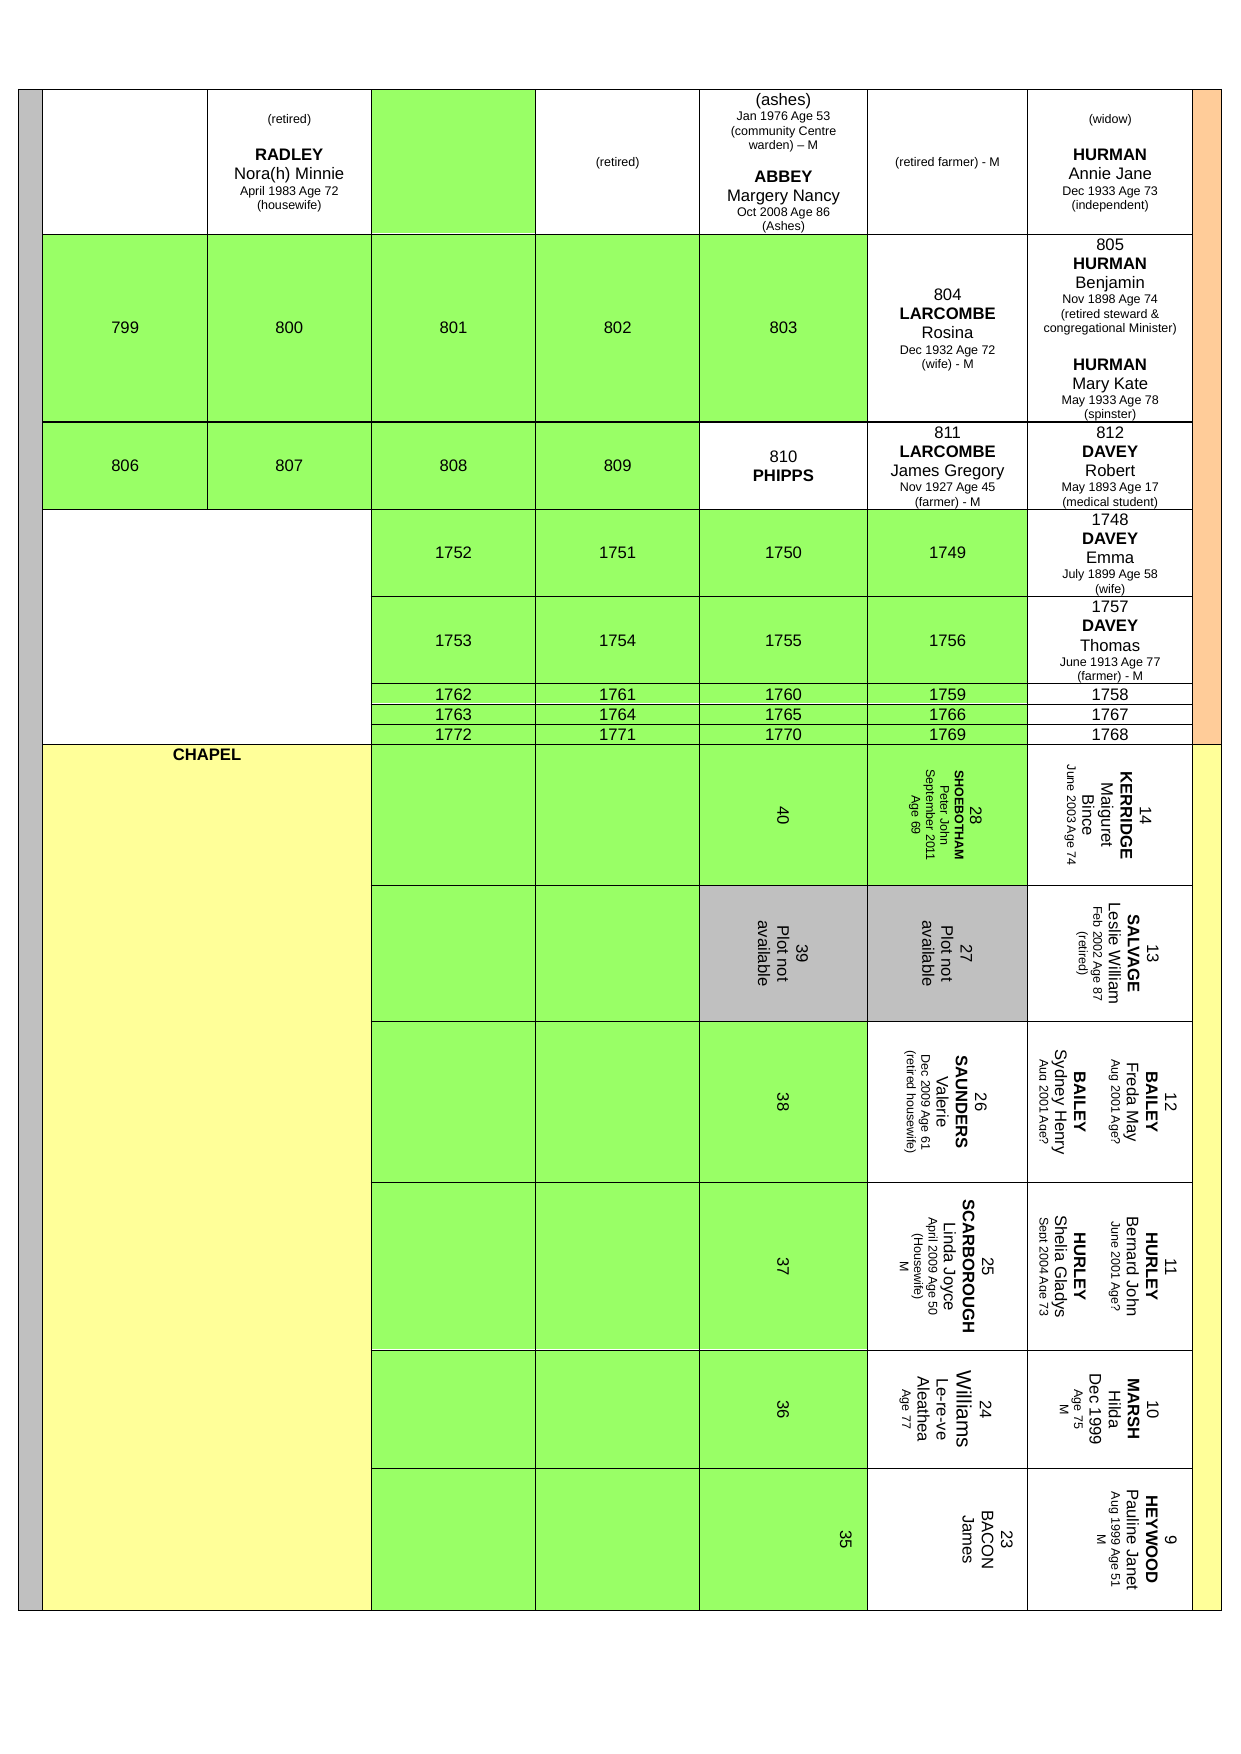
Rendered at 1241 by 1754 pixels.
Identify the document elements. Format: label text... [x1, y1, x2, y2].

table_cell 805 HURMAN Benjamin Nov 1898 Age 74 (retired steward & congregational Minister) HURMAN Mary Kate May 1933 Age 78 (spinster) [1028, 235, 1192, 421]
table_cell 803 [700, 235, 867, 421]
table_cell 9 HEYWOOD Pauline Janet Aug 1999 Age 51 M [1028, 1469, 1192, 1610]
table_cell 808 [372, 423, 535, 509]
table_cell 811 LARCOMBE James Gregory Nov 1927 Age 45 (farmer) - M [868, 423, 1027, 509]
table_cell 1750 [700, 510, 867, 596]
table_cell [208, 90, 371, 233]
table_cell 11 HURLEY Bernard John June 2001 Age? HURLEY Shelia Gladys Sept 2004 Age 73 M [1028, 1183, 1192, 1349]
table_cell 26 SAUNDERS Valerie Dec 2009 Age 61 (retired housewife) [868, 1022, 1027, 1182]
table_cell 1769 [868, 725, 1027, 744]
table_cell 24 Williams Le-re-ve Aleathea Age 77 [868, 1351, 1027, 1468]
table_cell 1759 [868, 684, 1027, 703]
table_cell [372, 1022, 535, 1182]
table_cell 812 DAVEY Robert May 1893 Age 17 (medical student) [1028, 423, 1192, 509]
table_cell 39 Plot not available [700, 886, 867, 1021]
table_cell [700, 90, 867, 233]
table_cell 23 BACON James [868, 1469, 1027, 1610]
table_cell 799 [43, 235, 207, 421]
table_cell 800 [208, 235, 371, 421]
table_cell 36 [700, 1351, 867, 1468]
table_cell 40 [700, 745, 867, 885]
table_cell 1754 [536, 597, 699, 683]
table_cell [372, 1183, 535, 1349]
table_cell CHAPEL [43, 745, 371, 1610]
table_cell 1772 [372, 725, 535, 744]
table_cell 1760 [700, 684, 867, 703]
table_cell 1753 [372, 597, 535, 683]
table_cell 807 [208, 423, 371, 509]
table_cell [536, 1351, 699, 1468]
table_cell 802 [536, 235, 699, 421]
table_cell 1751 [536, 510, 699, 596]
table_cell ASHES [1193, 745, 1221, 1610]
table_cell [43, 90, 207, 233]
table_cell 1763 [372, 705, 535, 724]
table_cell [372, 745, 535, 885]
table_cell 10 MARSH Hilda Dec 1999 Age 75 M [1028, 1351, 1192, 1468]
table_cell 12 BAILEY Freda May Aug 2001 Age? BAILEY Sydney Henry Aug 2001 Age? [1028, 1022, 1192, 1182]
table_cell [372, 1469, 535, 1610]
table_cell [868, 90, 1027, 233]
table_cell 1762 [372, 684, 535, 703]
table_cell [536, 1183, 699, 1349]
table_cell 1748 DAVEY Emma July 1899 Age 58 (wife) [1028, 510, 1192, 596]
table_cell 28 SHOEBOTHAM Peter John September 2011 Age 69 [868, 745, 1027, 885]
table_cell 801 [372, 235, 535, 421]
table_cell [43, 510, 371, 744]
table_cell 1756 [868, 597, 1027, 683]
table_cell 37 [700, 1183, 867, 1349]
table_cell 14 KERRIDGE Maiguret Bince June 2003 Age 74 [1028, 745, 1192, 885]
table_cell 38 [700, 1022, 867, 1182]
table_cell [372, 886, 535, 1021]
table_cell 13 SALVAGE Leslie William Feb 2002 Age 87 (retired) [1028, 886, 1192, 1021]
table_cell 25 Linda Joyce April 2009 Age 50 (Housewife) M [868, 1183, 1027, 1349]
table_cell 794 [372, 90, 535, 233]
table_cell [536, 90, 699, 233]
table_cell 35 [700, 1469, 867, 1610]
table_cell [1028, 90, 1192, 233]
table_cell [372, 1351, 535, 1468]
table_cell 1770 [700, 725, 867, 744]
table_cell 1764 [536, 705, 699, 724]
table_cell 1752 [372, 510, 535, 596]
table_cell [536, 1469, 699, 1610]
table_cell 27 Plot not available [868, 886, 1027, 1021]
table_cell 809 [536, 423, 699, 509]
table_cell 1758 [1028, 684, 1192, 703]
table_cell 1749 [868, 510, 1027, 596]
table_cell 1768 [1028, 725, 1192, 744]
table_cell 1767 [1028, 705, 1192, 724]
table_cell [536, 886, 699, 1021]
table_cell 806 [43, 423, 207, 509]
table_cell 810 PHIPPS [700, 423, 867, 509]
table_cell 804 LARCOMBE Rosina Dec 1932 Age 72 (wife) - M [868, 235, 1027, 421]
table_cell 1755 [700, 597, 867, 683]
table_cell [536, 745, 699, 885]
table_cell 1765 [700, 705, 867, 724]
table_cell 1757 DAVEY Thomas June 1913 Age 77 (farmer) - M [1028, 597, 1192, 683]
table_cell 1766 [868, 705, 1027, 724]
table_cell [536, 1022, 699, 1182]
table_cell 1761 [536, 684, 699, 703]
table_cell 1771 [536, 725, 699, 744]
